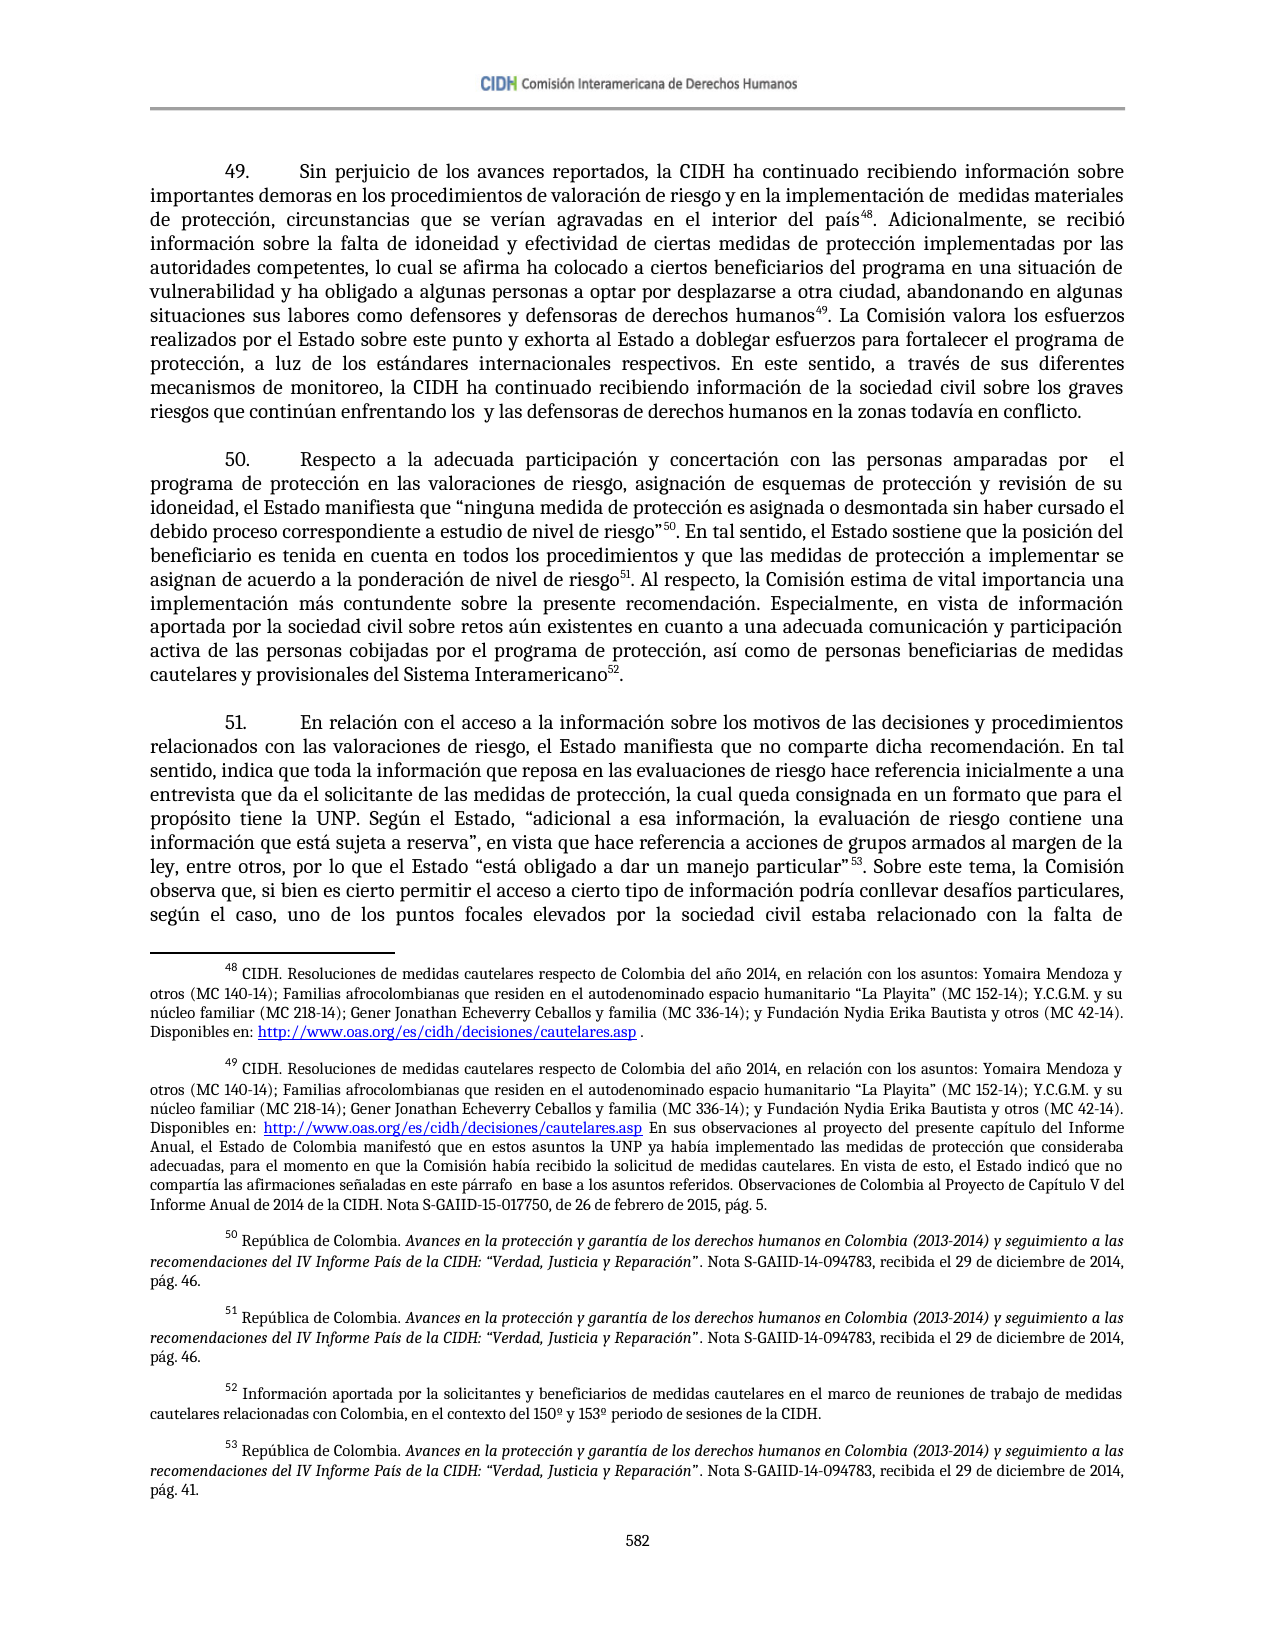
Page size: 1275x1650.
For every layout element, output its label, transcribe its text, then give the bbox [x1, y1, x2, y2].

list Respecto a la adecuada participación y concertación con las personas amparadas por el programa de protección en las valoraciones de riesgo, asignación de esquemas de protección y revisión de su idoneidad, el Estado manifiesta que “ninguna medida de protección es asignada o desmontada sin haber cursado el debido proceso correspondiente a estudio de nivel de riesgo”. En tal sentido, el Estado sostiene que la posición del beneficiario es tenida en cuenta en todos los procedimientos y que las medidas de protección a implementar se asignan de acuerdo a la ponderación de nivel de riesgo. Al respecto, la Comisión estima de vital importancia una implementación más contundente sobre la presente recomendación. Especialmente, en vista de información aportada por la sociedad civil sobre retos aún existentes en cuanto a una adecuada comunicación y participación activa de las personas cobijadas por el programa de protección, así como de personas beneficiarias de medidas cautelares y provisionales del Sistema Interamericano. [150, 447, 1125, 687]
list Sin perjuicio de los avances reportados, la CIDH ha continuado recibiendo información sobre importantes demoras en los procedimientos de valoración de riesgo y en la implementación de medidas materiales de protección, circunstancias que se verían agravadas en el interior del país. Adicionalmente, se recibió información sobre la falta de idoneidad y efectividad de ciertas medidas de protección implementadas por las autoridades competentes, lo cual se afirma ha colocado a ciertos beneficiarios del programa en una situación de vulnerabilidad y ha obligado a algunas personas a optar por desplazarse a otra ciudad, abandonando en algunas situaciones sus labores como defensores y defensoras de derechos humanos. La Comisión valora los esfuerzos realizados por el Estado sobre este punto y exhorta al Estado a doblegar esfuerzos para fortalecer el programa de protección, a luz de los estándares internacionales respectivos. En este sentido, a través de sus diferentes mecanismos de monitoreo, la CIDH ha continuado recibiendo información de la sociedad civil sobre los graves riesgos que continúan enfrentando los y las defensoras de derechos humanos en la zonas todavía en conflicto. [150, 160, 1125, 423]
list En relación con el acceso a la información sobre los motivos de las decisiones y procedimientos relacionados con las valoraciones de riesgo, el Estado manifiesta que no comparte dicha recomendación. En tal sentido, indica que toda la información que reposa en las evaluaciones de riesgo hace referencia inicialmente a una entrevista que da el solicitante de las medidas de protección, la cual queda consignada en un formato que para el propósito tiene la UNP. Según el Estado, “adicional a esa información, la evaluación de riesgo contiene una información que está sujeta a reserva”, en vista que hace referencia a acciones de grupos armados al margen de la ley, entre otros, por lo que el Estado “está obligado a dar un manejo particular”. Sobre este tema, la Comisión observa que, si bien es cierto permitir el acceso a cierto tipo de información podría conllevar desafíos particulares, según el caso, uno de los puntos focales elevados por la sociedad civil estaba relacionado con la falta de conocimiento de los fundamentos y ausencia de motivación sobre la decisión que valoraba el riesgo de una persona. Especialmente, a la luz de un posible obstáculo para impugnar tal decisión, circunstancia que podría limitar las garantías del debido proceso. En este sentido, la Comisión advierte la necesidad de que el Estado implemente medidas más desarrolladas en respuesta a esta recomendación. [150, 711, 1125, 927]
picture [475, 74, 800, 93]
